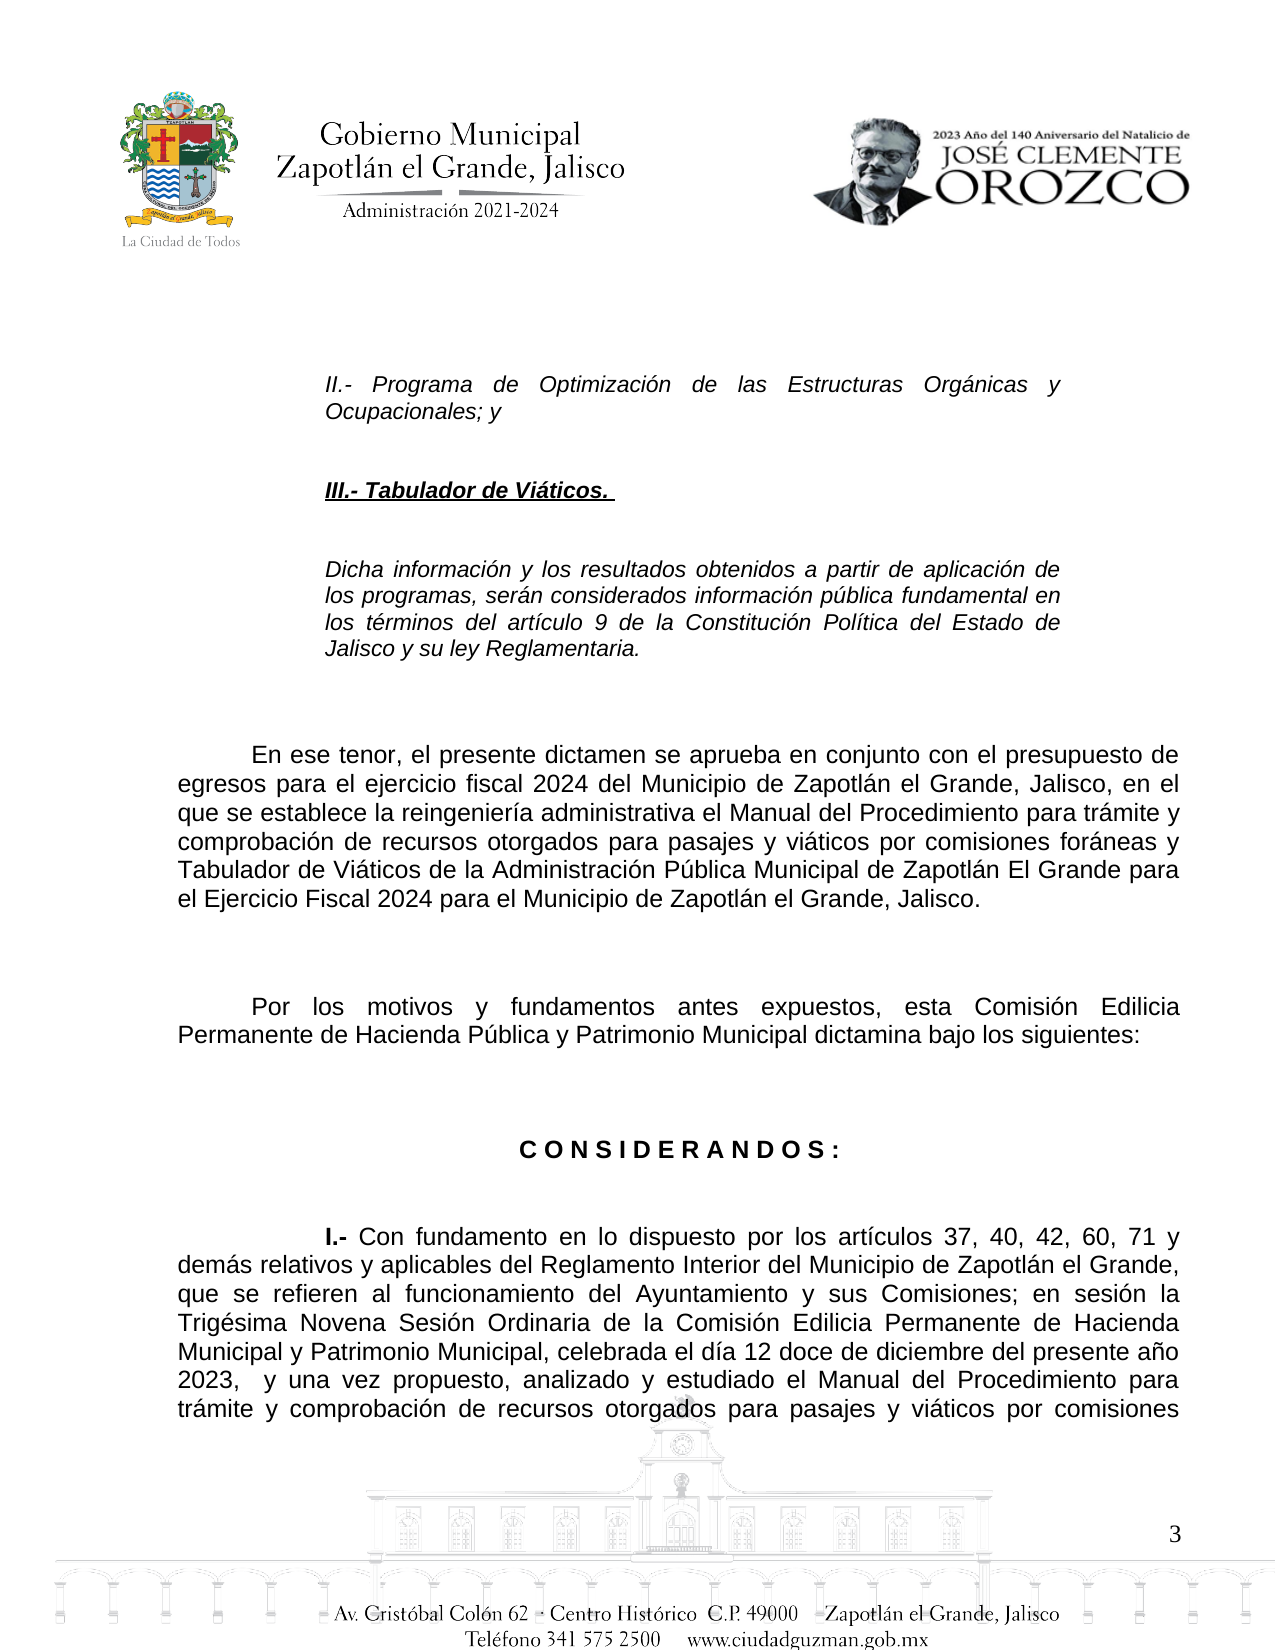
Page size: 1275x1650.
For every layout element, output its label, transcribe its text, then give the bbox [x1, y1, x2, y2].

text Por los motivos y fundamentos antes expuestos, esta Comisión Edilicia Permanente de Hacienda Pública y Patrimonio Municipal dictamina bajo los siguientes: [177, 992, 1181, 1049]
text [177, 1222, 1181, 1423]
text C O N S I D E R A N D O S : [177, 1136, 1181, 1164]
text Dicha información y los resultados obtenidos a partir de aplicación de los programas, serán considerados información pública fundamental en los términos del artículo 9 de la Constitución Política del Estado de Jalisco y su ley Reglamentaria. [325, 556, 1063, 661]
picture [41, 44, 1275, 1650]
text En ese tenor, el presente dictamen se aprueba en conjunto con el presupuesto de egresos para el ejercicio fiscal 2024 del Municipio de Zapotlán el Grande, Jalisco, en el que se establece la reingeniería administrativa el Manual del Procedimiento para trámite y comprobación de recursos otorgados para pasajes y viáticos por comisiones foráneas y Tabulador de Viáticos de la Administración Pública Municipal de Zapotlán El Grande para el Ejercicio Fiscal 2024 para el Municipio de Zapotlán el Grande, Jalisco. [177, 740, 1181, 913]
text II.- Programa de Optimización de las Estructuras Orgánicas y Ocupacionales; y [325, 371, 1063, 424]
text III.- Tabulador de Viáticos. [325, 477, 1063, 503]
